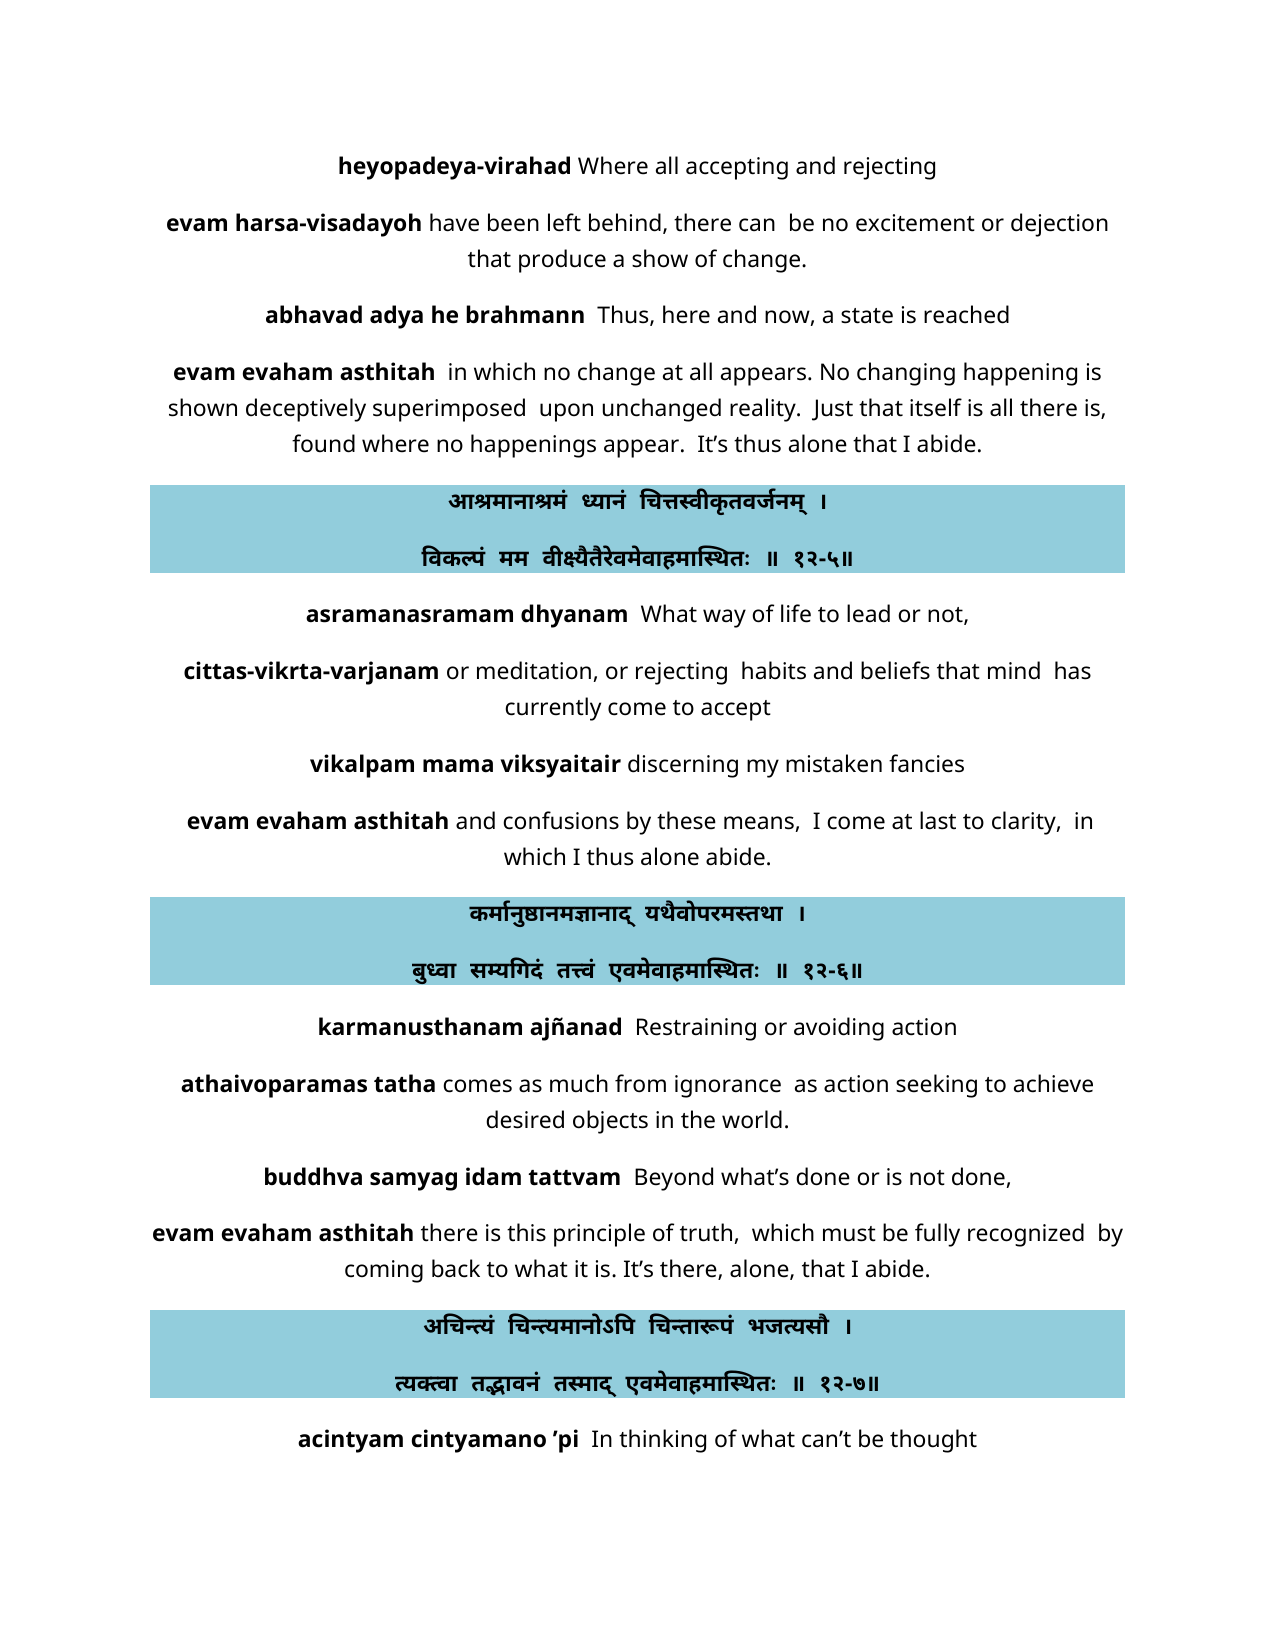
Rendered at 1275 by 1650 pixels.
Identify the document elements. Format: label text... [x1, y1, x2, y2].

text evam evaham asthitah in which no change at all appears. No changing happening is shown deceptively superimposed upon unchanged reality. Just that itself is all there is, found where no happenings appear. It’s thus alone that I abide. [150, 356, 1125, 459]
text buddhva samyag idam tattvam Beyond what’s done or is not done, [150, 1160, 1125, 1192]
text acintyam cintyamano ’pi In thinking of what can’t be thought [150, 1423, 1125, 1455]
text evam harsa-visadayoh have been left behind, there can be no excitement or dejection that produce a show of change. [150, 207, 1125, 274]
text आश्रमानाश्रमं ध्यानं चित्तस्वीकृतवर्जनम् । [150, 485, 1125, 516]
text evam evaham asthitah there is this principle of truth, which must be fully recognized by coming back to what it is. It’s there, alone, that I abide. [150, 1217, 1125, 1284]
text abhavad adya he brahmann Thus, here and now, a state is reached [150, 299, 1125, 331]
text अचिन्त्यं चिन्त्यमानोऽपि चिन्तारूपं भजत्यसौ । [150, 1310, 1125, 1341]
text evam evaham asthitah and confusions by these means, I come at last to clarity, in which I thus alone abide. [150, 805, 1125, 872]
text heyopadeya-virahad Where all accepting and rejecting [150, 150, 1125, 181]
text त्यक्त्वा तद्भावनं तस्माद् एवमेवाहमास्थितः ॥ १२-७॥ [150, 1367, 1125, 1398]
text कर्मानुष्ठानमज्ञानाद् यथैवोपरमस्तथा । [150, 897, 1125, 929]
text cittas-vikrta-varjanam or meditation, or rejecting habits and beliefs that mind has currently come to accept [150, 655, 1125, 722]
text vikalpam mama viksyaitair discerning my mistaken fancies [150, 748, 1125, 779]
text athaivoparamas tatha comes as much from ignorance as action seeking to achieve desired objects in the world. [150, 1068, 1125, 1135]
text karmanusthanam ajñanad Restraining or avoiding action [150, 1011, 1125, 1042]
text विकल्पं मम वीक्ष्यैतैरेवमेवाहमास्थितः ॥ १२-५॥ [150, 542, 1125, 573]
text asramanasramam dhyanam What way of life to lead or not, [150, 598, 1125, 630]
text बुध्वा सम्यगिदं तत्त्वं एवमेवाहमास्थितः ॥ १२-६॥ [150, 954, 1125, 985]
